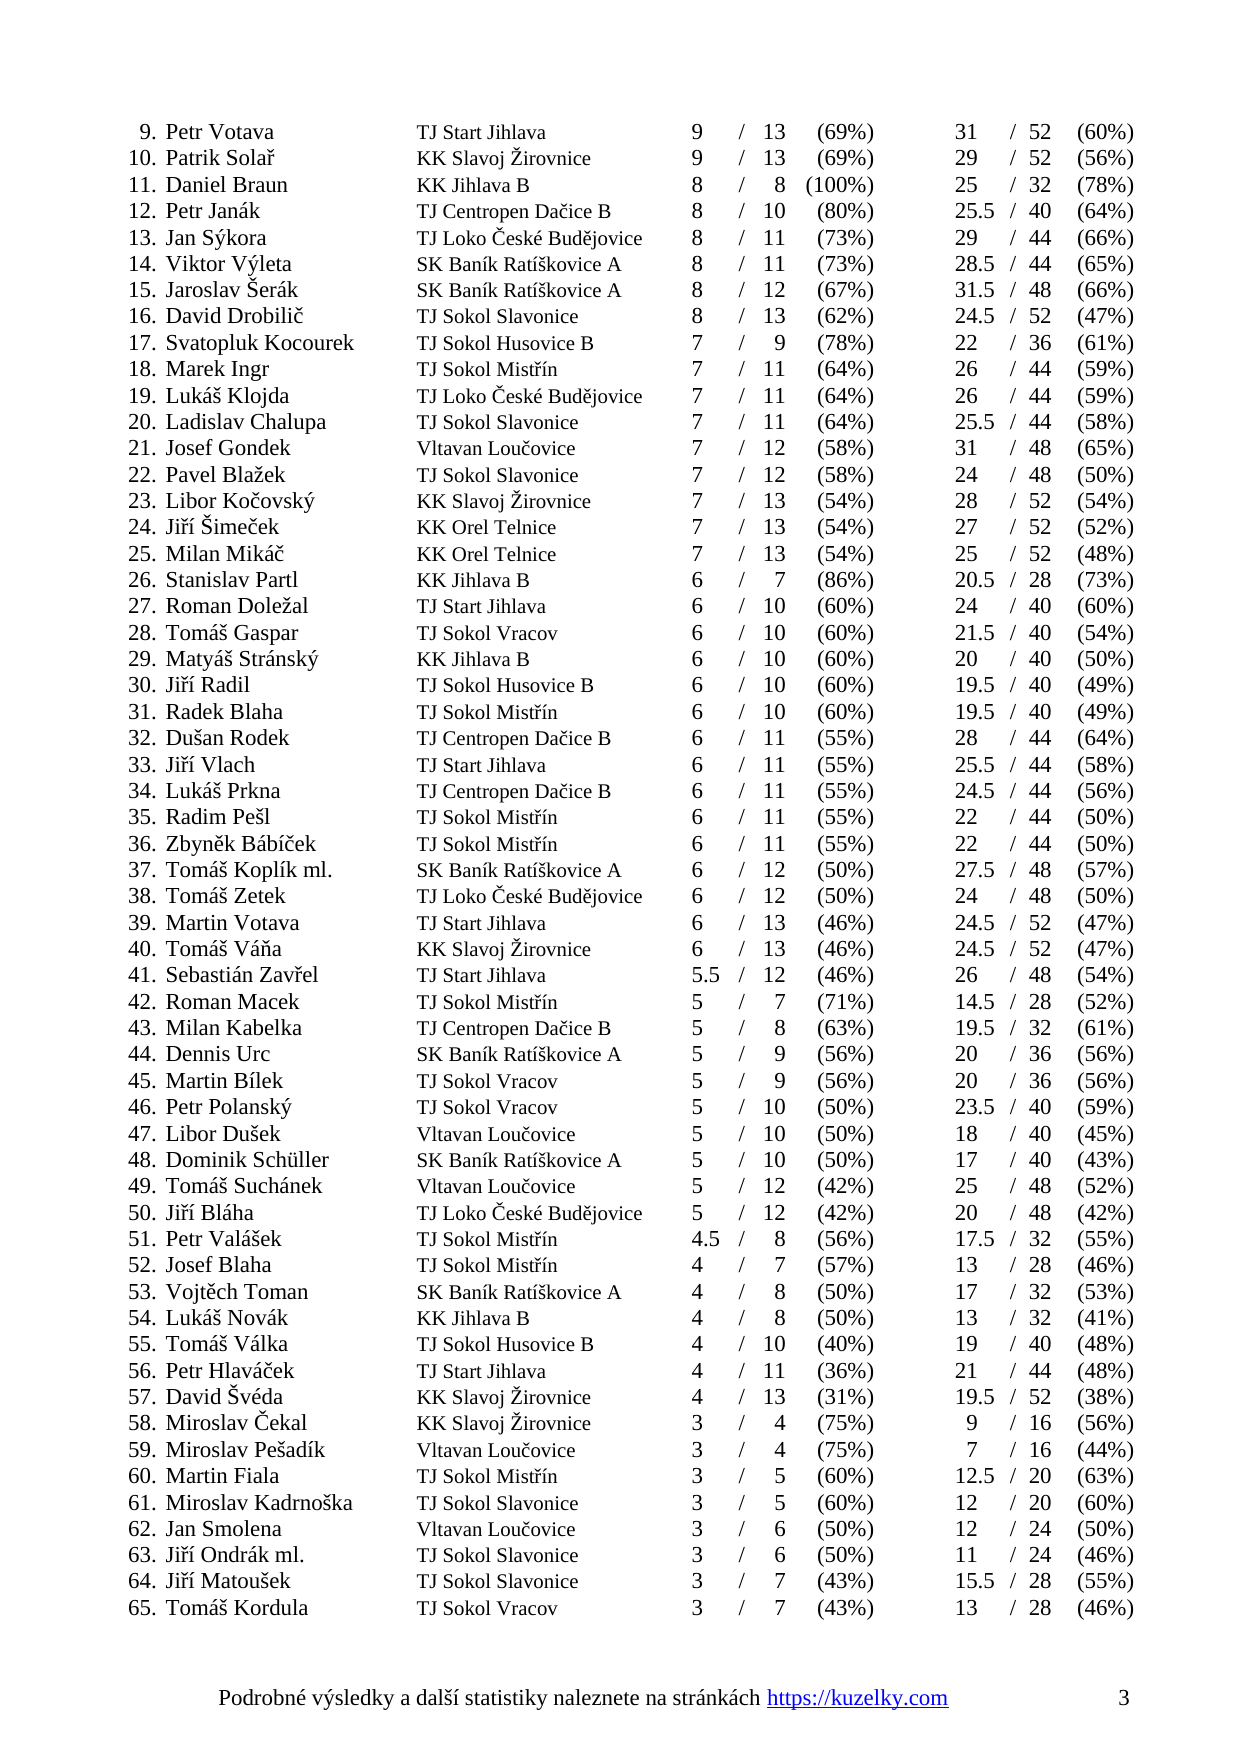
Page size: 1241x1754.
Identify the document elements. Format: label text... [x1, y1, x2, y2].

text 62. Jan Smolena Vltavan Loučovice 3 / 6 (50%) 12 / 24 (50%) [106, 1515, 1134, 1541]
text 60. Martin Fiala TJ Sokol Mistřín 3 / 5 (60%) 12.5 / 20 (63%) [106, 1462, 1134, 1488]
text 40. Tomáš Váňa KK Slavoj Žirovnice 6 / 13 (46%) 24.5 / 52 (47%) [106, 935, 1134, 961]
text 24. Jiří Šimeček KK Orel Telnice 7 / 13 (54%) 27 / 52 (52%) [106, 513, 1134, 540]
text 23. Libor Kočovský KK Slavoj Žirovnice 7 / 13 (54%) 28 / 52 (54%) [106, 487, 1134, 513]
text 37. Tomáš Koplík ml. SK Baník Ratíškovice A 6 / 12 (50%) 27.5 / 48 (57%) [106, 856, 1134, 882]
text 15. Jaroslav Šerák SK Baník Ratíškovice A 8 / 12 (67%) 31.5 / 48 (66%) [106, 276, 1134, 303]
text 59. Miroslav Pešadík Vltavan Loučovice 3 / 4 (75%) 7 / 16 (44%) [106, 1436, 1134, 1462]
text 65. Tomáš Kordula TJ Sokol Vracov 3 / 7 (43%) 13 / 28 (46%) [106, 1594, 1134, 1620]
text 28. Tomáš Gaspar TJ Sokol Vracov 6 / 10 (60%) 21.5 / 40 (54%) [106, 619, 1134, 645]
text 63. Jiří Ondrák ml. TJ Sokol Slavonice 3 / 6 (50%) 11 / 24 (46%) [106, 1541, 1134, 1568]
text 34. Lukáš Prkna TJ Centropen Dačice B 6 / 11 (55%) 24.5 / 44 (56%) [106, 777, 1134, 803]
text 30. Jiří Radil TJ Sokol Husovice B 6 / 10 (60%) 19.5 / 40 (49%) [106, 672, 1134, 698]
text 50. Jiří Bláha TJ Loko České Budějovice 5 / 12 (42%) 20 / 48 (42%) [106, 1199, 1134, 1225]
text 29. Matyáš Stránský KK Jihlava B 6 / 10 (60%) 20 / 40 (50%) [106, 645, 1134, 672]
text 43. Milan Kabelka TJ Centropen Dačice B 5 / 8 (63%) 19.5 / 32 (61%) [106, 1014, 1134, 1041]
text 61. Miroslav Kadrnoška TJ Sokol Slavonice 3 / 5 (60%) 12 / 20 (60%) [106, 1488, 1134, 1515]
text 10. Patrik Solař KK Slavoj Žirovnice 9 / 13 (69%) 29 / 52 (56%) [106, 144, 1134, 171]
text 48. Dominik Schüller SK Baník Ratíškovice A 5 / 10 (50%) 17 / 40 (43%) [106, 1146, 1134, 1172]
text 26. Stanislav Partl KK Jihlava B 6 / 7 (86%) 20.5 / 28 (73%) [106, 566, 1134, 592]
text 9. Petr Votava TJ Start Jihlava 9 / 13 (69%) 31 / 52 (60%) [106, 118, 1134, 144]
text 19. Lukáš Klojda TJ Loko České Budějovice 7 / 11 (64%) 26 / 44 (59%) [106, 382, 1134, 408]
text 49. Tomáš Suchánek Vltavan Loučovice 5 / 12 (42%) 25 / 48 (52%) [106, 1172, 1134, 1199]
text 25. Milan Mikáč KK Orel Telnice 7 / 13 (54%) 25 / 52 (48%) [106, 540, 1134, 566]
text 47. Libor Dušek Vltavan Loučovice 5 / 10 (50%) 18 / 40 (45%) [106, 1119, 1134, 1146]
text 51. Petr Valášek TJ Sokol Mistřín 4.5 / 8 (56%) 17.5 / 32 (55%) [106, 1225, 1134, 1251]
text 14. Viktor Výleta SK Baník Ratíškovice A 8 / 11 (73%) 28.5 / 44 (65%) [106, 250, 1134, 276]
text 57. David Švéda KK Slavoj Žirovnice 4 / 13 (31%) 19.5 / 52 (38%) [106, 1383, 1134, 1409]
text 58. Miroslav Čekal KK Slavoj Žirovnice 3 / 4 (75%) 9 / 16 (56%) [106, 1409, 1134, 1436]
text 35. Radim Pešl TJ Sokol Mistřín 6 / 11 (55%) 22 / 44 (50%) [106, 803, 1134, 830]
text 55. Tomáš Válka TJ Sokol Husovice B 4 / 10 (40%) 19 / 40 (48%) [106, 1330, 1134, 1357]
text 45. Martin Bílek TJ Sokol Vracov 5 / 9 (56%) 20 / 36 (56%) [106, 1067, 1134, 1093]
text 27. Roman Doležal TJ Start Jihlava 6 / 10 (60%) 24 / 40 (60%) [106, 592, 1134, 619]
text 44. Dennis Urc SK Baník Ratíškovice A 5 / 9 (56%) 20 / 36 (56%) [106, 1041, 1134, 1067]
text 33. Jiří Vlach TJ Start Jihlava 6 / 11 (55%) 25.5 / 44 (58%) [106, 751, 1134, 777]
text 42. Roman Macek TJ Sokol Mistřín 5 / 7 (71%) 14.5 / 28 (52%) [106, 988, 1134, 1014]
text 12. Petr Janák TJ Centropen Dačice B 8 / 10 (80%) 25.5 / 40 (64%) [106, 197, 1134, 223]
text 64. Jiří Matoušek TJ Sokol Slavonice 3 / 7 (43%) 15.5 / 28 (55%) [106, 1568, 1134, 1594]
text 11. Daniel Braun KK Jihlava B 8 / 8 (100%) 25 / 32 (78%) [106, 171, 1134, 197]
text 41. Sebastián Zavřel TJ Start Jihlava 5.5 / 12 (46%) 26 / 48 (54%) [106, 961, 1134, 988]
text 39. Martin Votava TJ Start Jihlava 6 / 13 (46%) 24.5 / 52 (47%) [106, 909, 1134, 935]
text 17. Svatopluk Kocourek TJ Sokol Husovice B 7 / 9 (78%) 22 / 36 (61%) [106, 329, 1134, 355]
text 53. Vojtěch Toman SK Baník Ratíškovice A 4 / 8 (50%) 17 / 32 (53%) [106, 1278, 1134, 1304]
text 36. Zbyněk Bábíček TJ Sokol Mistřín 6 / 11 (55%) 22 / 44 (50%) [106, 830, 1134, 856]
text 52. Josef Blaha TJ Sokol Mistřín 4 / 7 (57%) 13 / 28 (46%) [106, 1251, 1134, 1278]
text 54. Lukáš Novák KK Jihlava B 4 / 8 (50%) 13 / 32 (41%) [106, 1304, 1134, 1330]
text 22. Pavel Blažek TJ Sokol Slavonice 7 / 12 (58%) 24 / 48 (50%) [106, 461, 1134, 487]
text 31. Radek Blaha TJ Sokol Mistřín 6 / 10 (60%) 19.5 / 40 (49%) [106, 698, 1134, 724]
text 20. Ladislav Chalupa TJ Sokol Slavonice 7 / 11 (64%) 25.5 / 44 (58%) [106, 408, 1134, 434]
text 16. David Drobilič TJ Sokol Slavonice 8 / 13 (62%) 24.5 / 52 (47%) [106, 303, 1134, 329]
text 32. Dušan Rodek TJ Centropen Dačice B 6 / 11 (55%) 28 / 44 (64%) [106, 724, 1134, 751]
text 38. Tomáš Zetek TJ Loko České Budějovice 6 / 12 (50%) 24 / 48 (50%) [106, 882, 1134, 909]
text 46. Petr Polanský TJ Sokol Vracov 5 / 10 (50%) 23.5 / 40 (59%) [106, 1093, 1134, 1119]
text 13. Jan Sýkora TJ Loko České Budějovice 8 / 11 (73%) 29 / 44 (66%) [106, 223, 1134, 250]
text 18. Marek Ingr TJ Sokol Mistřín 7 / 11 (64%) 26 / 44 (59%) [106, 355, 1134, 382]
text 21. Josef Gondek Vltavan Loučovice 7 / 12 (58%) 31 / 48 (65%) [106, 434, 1134, 461]
text 56. Petr Hlaváček TJ Start Jihlava 4 / 11 (36%) 21 / 44 (48%) [106, 1357, 1134, 1383]
